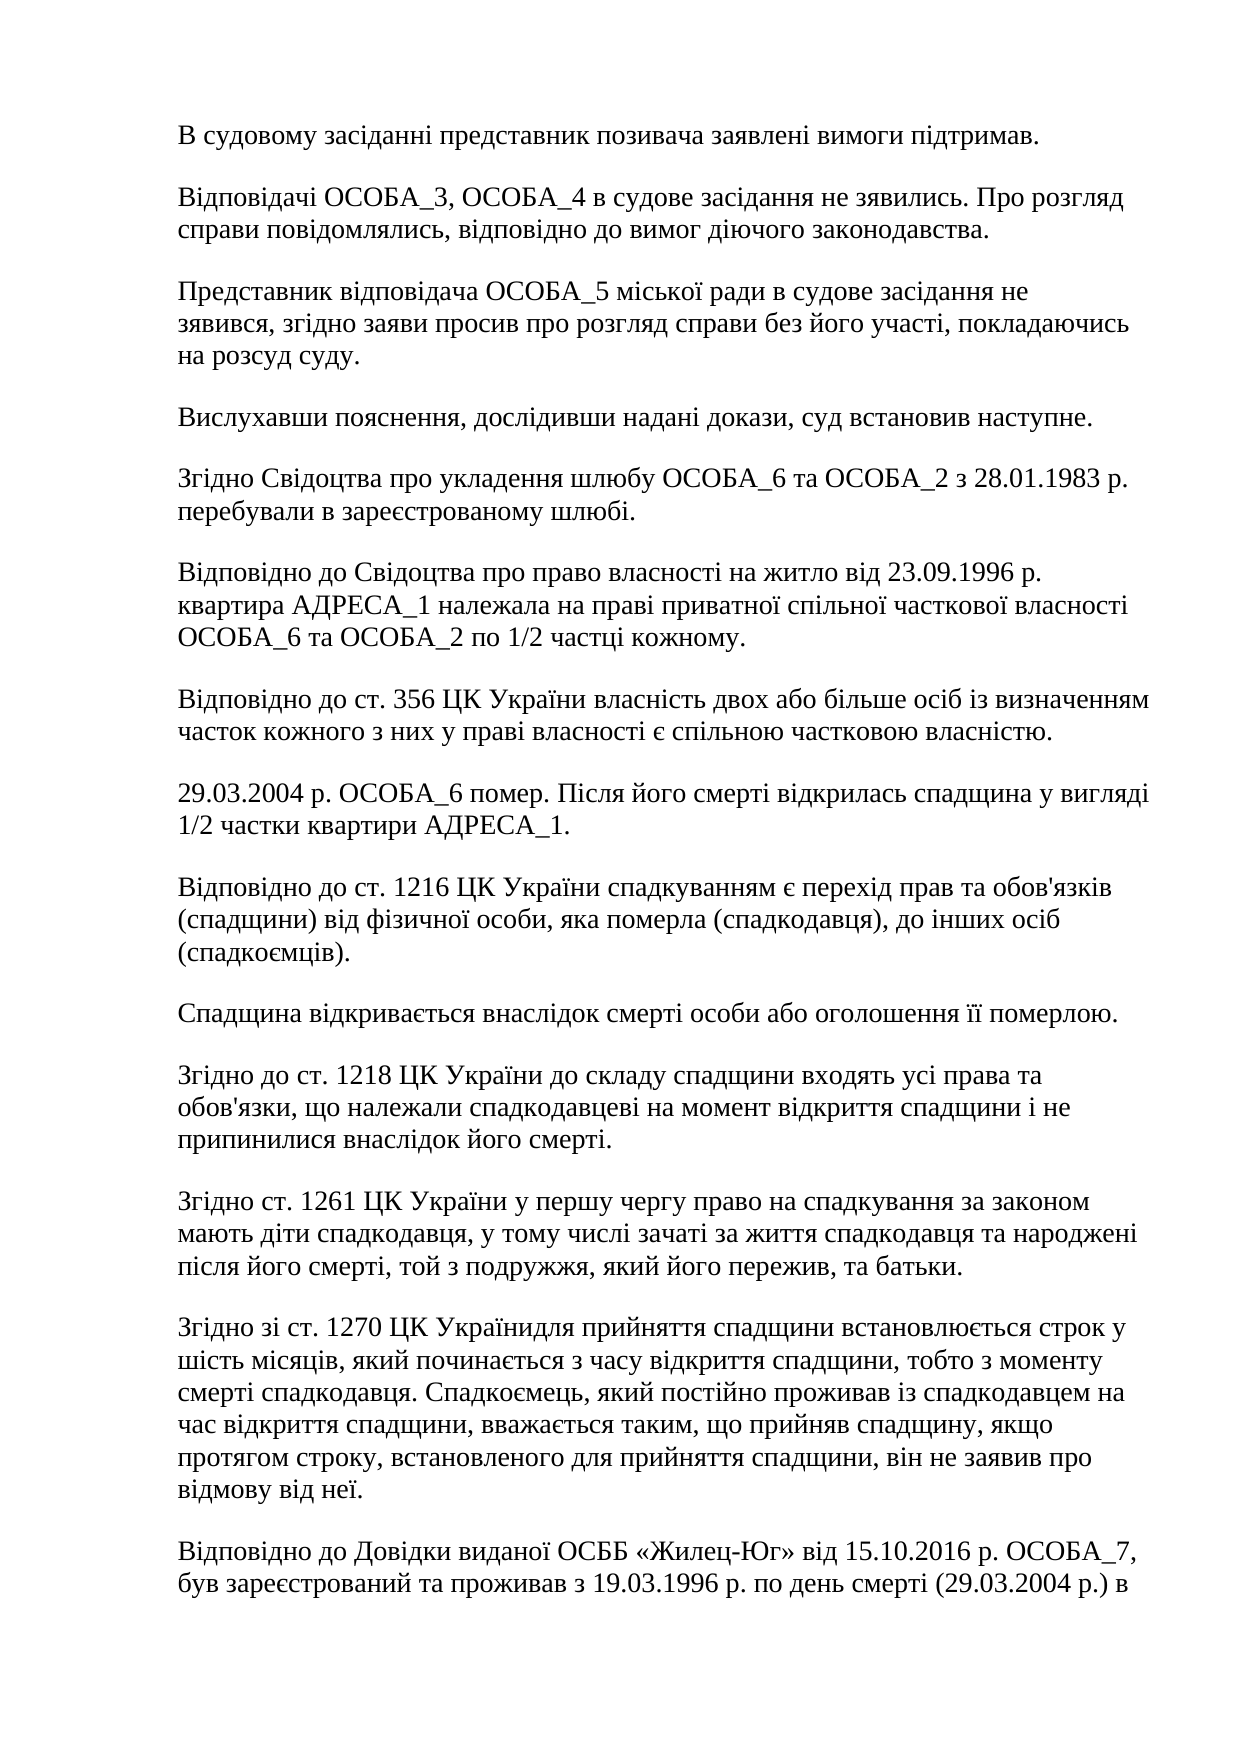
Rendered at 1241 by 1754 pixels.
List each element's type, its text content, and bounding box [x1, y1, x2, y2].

text Відповідно до ст. 356 ЦК України власність двох або більше осіб із визначенням часток кожного з них у праві власності є спільною частковою власністю. [177, 682, 1152, 747]
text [177, 1534, 1152, 1599]
text Відповідно до ст. 1216 ЦК України спадкуванням є перехід прав та обов'язків (спадщини) від фізичної особи, яка померла (спадкодавця), до інших осіб (спадкоємців). [177, 870, 1152, 967]
text Згідно ст. 1261 ЦК України у першу чергу право на спадкування за законом мають діти спадкодавця, у тому числі зачаті за життя спадкодавця та народжені після його смерті, той з подружжя, який його пережив, та батьки. [177, 1184, 1152, 1281]
text В судовому засіданні представник позивача заявлені вимоги підтримав. [177, 118, 1152, 151]
text Згідно зі ст. 1270 ЦК Українидля прийняття спадщини встановлюється строк у шість місяців, який починається з часу відкриття спадщини, тобто з моменту смерті спадкодавця. Спадкоємець, який постійно проживав із спадкодавцем на час відкриття спадщини, вважається таким, що прийняв спадщину, якщо протягом строку, встановленого для прийняття спадщини, він не заявив про відмову від неї. [177, 1310, 1152, 1505]
text Вислухавши пояснення, дослідивши надані докази, суд встановив наступне. [177, 400, 1152, 432]
text Спадщина відкривається внаслідок смерті особи або оголошення її померлою. [177, 996, 1152, 1028]
text Представник відповідача ОСОБА_5 міської ради в судове засідання не зявився, згідно заяви просив про розгляд справи без його участі, покладаючись на розсуд суду. [177, 274, 1152, 371]
text Згідно до ст. 1218 ЦК України до складу спадщини входять усі права та обов'язки, що належали спадкодавцеві на момент відкриття спадщини і не припинилися внаслідок його смерті. [177, 1058, 1152, 1155]
text Відповідачі ОСОБА_3, ОСОБА_4 в судове засідання не зявились. Про розгляд справи повідомлялись, відповідно до вимог діючого законодавства. [177, 180, 1152, 244]
text Згідно Свідоцтва про укладення шлюбу ОСОБА_6 та ОСОБА_2 з 28.01.1983 р. перебували в зареєстрованому шлюбі. [177, 462, 1152, 526]
text 29.03.2004 р. ОСОБА_6 помер. Після його смерті відкрилась спадщина у вигляді 1/2 частки квартири АДРЕСА_1. [177, 776, 1152, 841]
text Відповідно до Свідоцтва про право власності на житло від 23.09.1996 р. квартира АДРЕСА_1 належала на праві приватної спільної часткової власності ОСОБА_6 та ОСОБА_2 по 1/2 частці кожному. [177, 556, 1152, 653]
